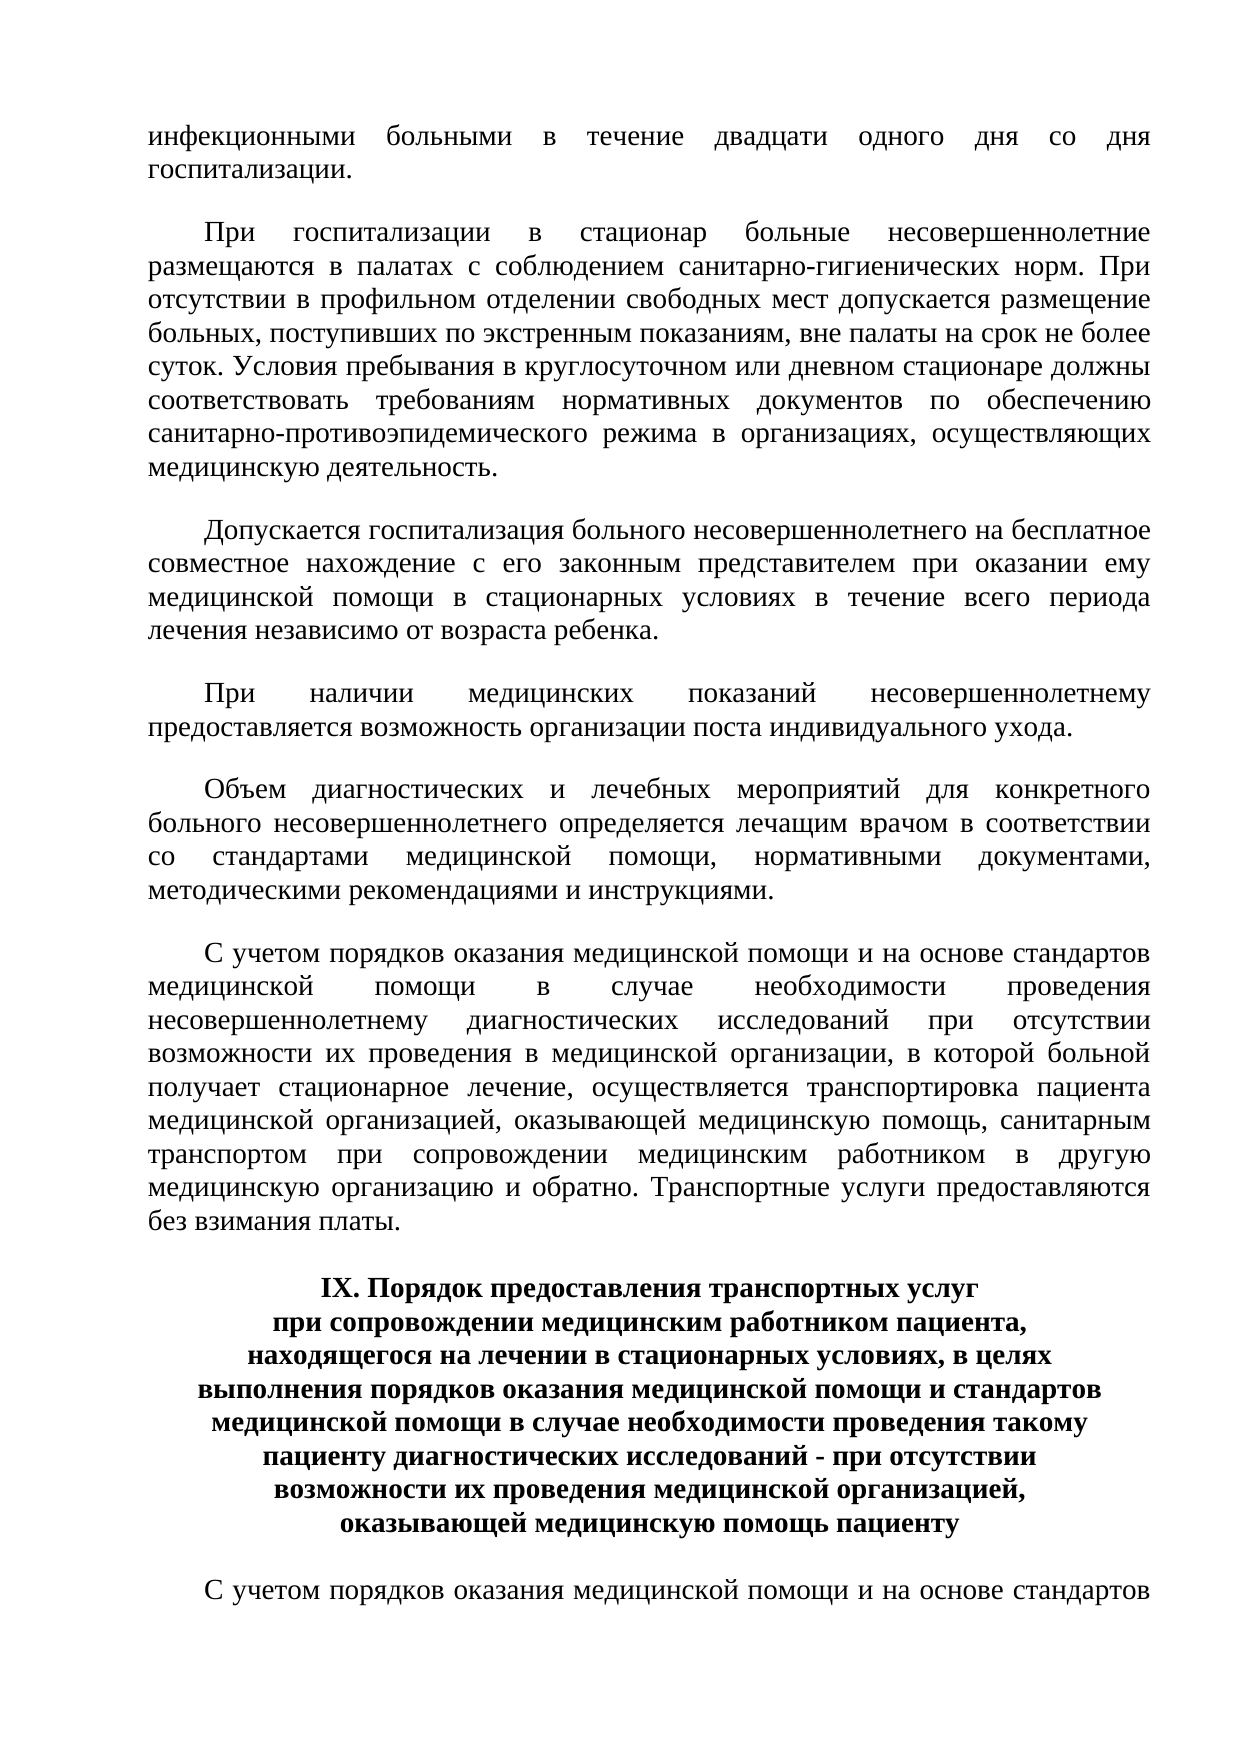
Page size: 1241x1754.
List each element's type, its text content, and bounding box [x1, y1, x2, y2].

text Объем диагностических и лечебных мероприятий для конкретного больного несовершеннолетнего определяется лечащим врачом в соответствии со стандартами медицинской помощи, нормативными документами, методическими рекомендациями и инструкциями. [148, 771, 1152, 906]
text С учетом порядков оказания медицинской помощи и на основе стандартов медицинской помощи в случае необходимости проведения несовершеннолетнему диагностических исследований при отсутствии возможности их проведения в медицинской организации, в которой больной получает стационарное лечение, осуществляется транспортировка пациента медицинской организацией, оказывающей медицинскую помощь, санитарным транспортом при сопровождении медицинским работником в другую медицинскую организацию и обратно. Транспортные услуги предоставляются без взимания платы. [148, 935, 1152, 1237]
text Допускается госпитализация больного несовершеннолетнего на бесплатное совместное нахождение с его законным представителем при оказании ему медицинской помощи в стационарных условиях в течение всего периода лечения независимо от возраста ребенка. [148, 512, 1152, 646]
title находящегося на лечении в стационарных условиях, в целях [148, 1337, 1152, 1371]
title оказывающей медицинскую помощь пациенту [148, 1505, 1152, 1538]
text При наличии медицинских показаний несовершеннолетнему предоставляется возможность организации поста индивидуального ухода. [148, 675, 1152, 742]
title пациенту диагностических исследований - при отсутствии [148, 1438, 1152, 1471]
title IX. Порядок предоставления транспортных услуг [148, 1270, 1152, 1304]
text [148, 1572, 1152, 1606]
title при сопровождении медицинским работником пациента, [148, 1304, 1152, 1337]
title возможности их проведения медицинской организацией, [148, 1471, 1152, 1505]
text При госпитализации в стационар больные несовершеннолетние размещаются в палатах с соблюдением санитарно-гигиенических норм. При отсутствии в профильном отделении свободных мест допускается размещение больных, поступивших по экстренным показаниям, вне палаты на срок не более суток. Условия пребывания в круглосуточном или дневном стационаре должны соответствовать требованиям нормативных документов по обеспечению санитарно-противоэпидемического режима в организациях, осуществляющих медицинскую деятельность. [148, 214, 1152, 483]
title медицинской помощи в случае необходимости проведения такому [148, 1404, 1152, 1438]
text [148, 118, 1152, 185]
title выполнения порядков оказания медицинской помощи и стандартов [148, 1371, 1152, 1404]
